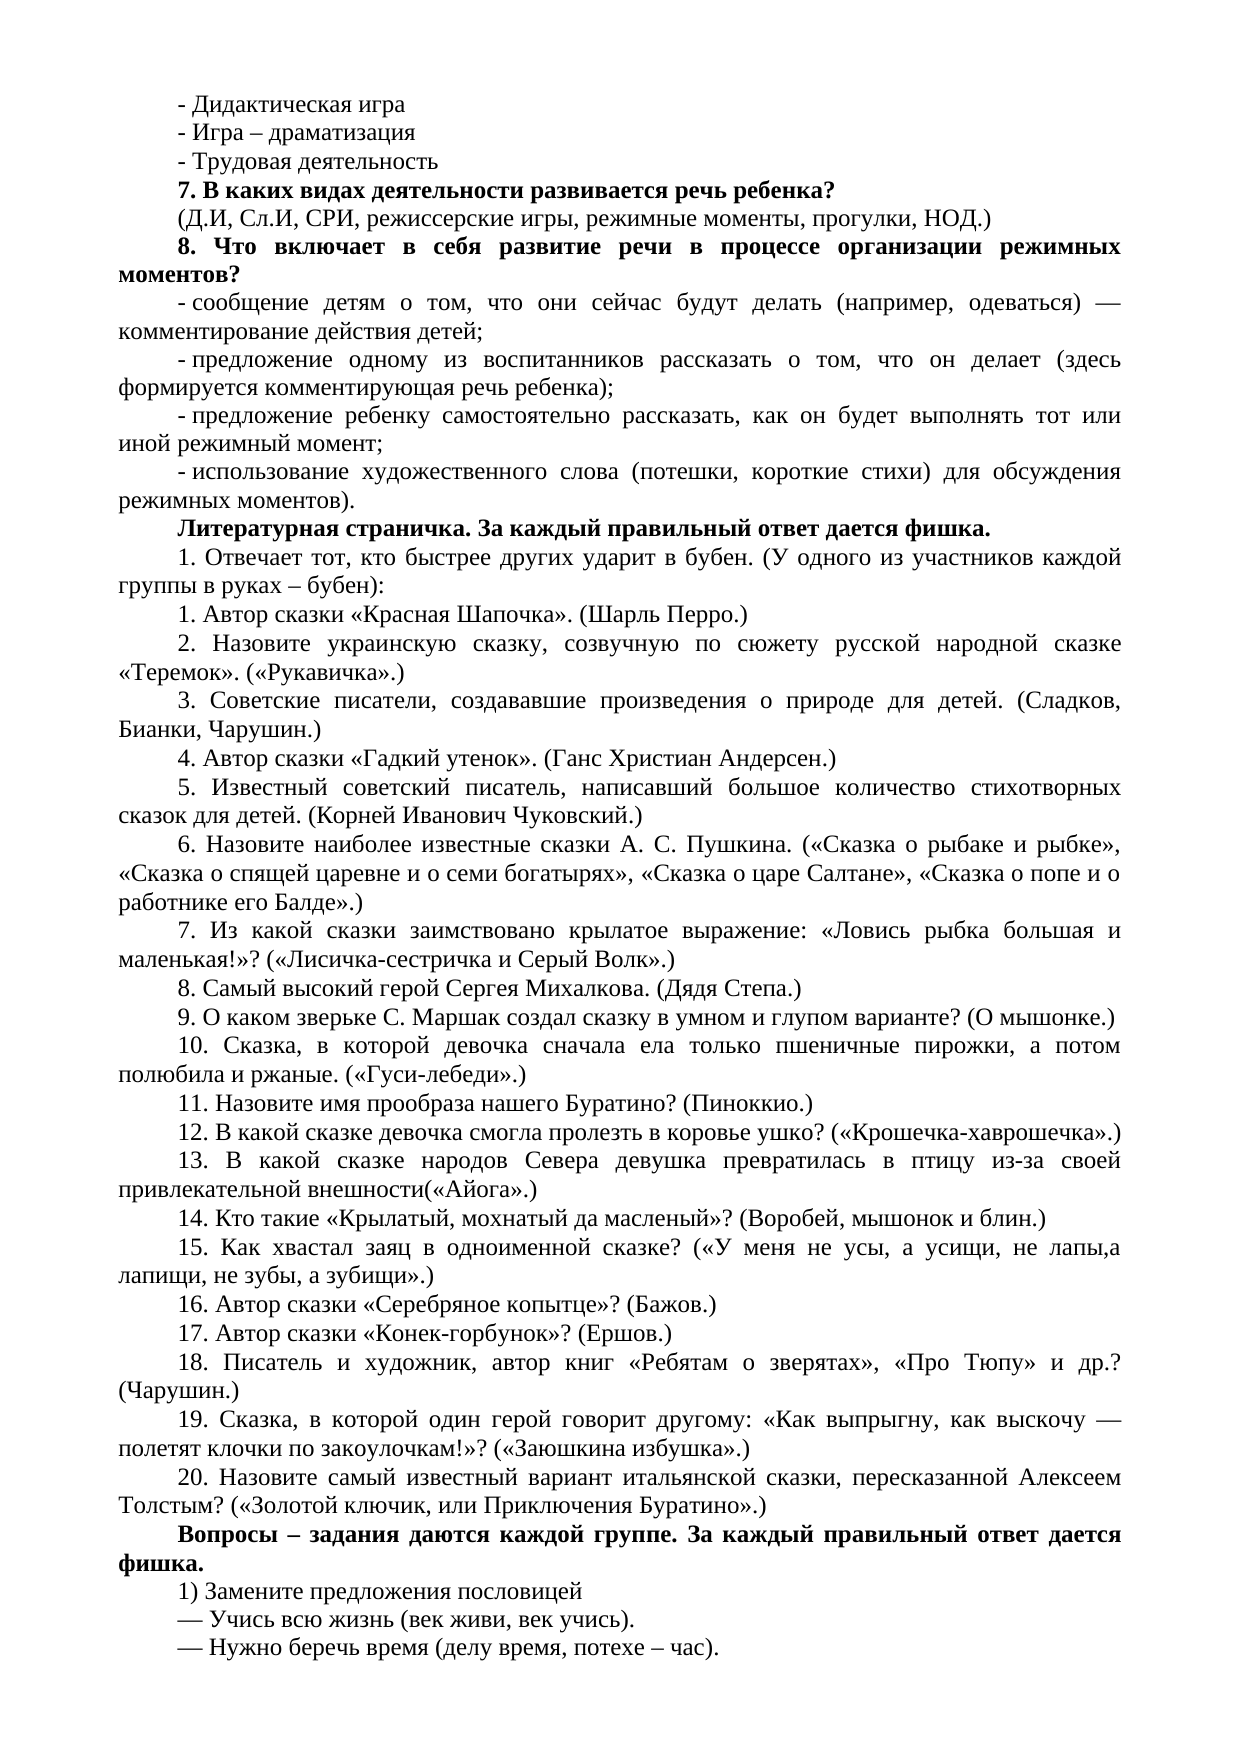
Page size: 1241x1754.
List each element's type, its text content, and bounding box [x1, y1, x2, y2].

text 4. Автор сказки «Гадкий утенок». (Ганс Христиан Андерсен.) [118, 743, 1122, 772]
text 12. В какой сказке девочка смогла пролезть в коровье ушко? («Крошечка-хаврошечка».) [118, 1117, 1122, 1145]
text 15. Как хвастал заяц в одноименной сказке? («У меня не усы, а усищи, не лапы,а лапищи, не зубы, а зубищи».) [118, 1232, 1122, 1289]
text - Трудовая деятельность [118, 146, 1122, 175]
list предложение одному из воспитанников рассказать о том, что он делает (здесь формируется комментирующая речь ребенка); [118, 344, 1122, 401]
list использование художественного слова (потешки, короткие стихи) для обсуждения режимных моментов). [118, 457, 1122, 513]
text 11. Назовите имя прообраза нашего Буратино? (Пиноккио.) [118, 1088, 1122, 1117]
text 6. Назовите наиболее известные сказки А. С. Пушкина. («Сказка о рыбаке и рыбке», «Сказка о спящей царевне и о семи богатырях», «Сказка о царе Салтане», «Сказка о попе и о работнике его Балде».) [118, 829, 1122, 915]
text - Дидактическая игра [118, 89, 1122, 117]
text — Нужно беречь время (делу время, потехе – час). [118, 1633, 1122, 1661]
text 10. Сказка, в которой девочка сначала ела только пшеничные пирожки, а потом полюбила и ржаные. («Гуси-лебеди».) [118, 1030, 1122, 1088]
text 9. О каком зверьке С. Маршак создал сказку в умном и глупом варианте? (О мышонке.) [118, 1002, 1122, 1030]
text 17. Автор сказки «Конек-горбунок»? (Ершов.) [118, 1318, 1122, 1347]
text Литературная страничка. За каждый правильный ответ дается фишка. [118, 513, 1122, 542]
text 13. В какой сказке народов Севера девушка превратилась в птицу из-за своей привлекательной внешности(«Айога».) [118, 1145, 1122, 1203]
text 8. Самый высокий герой Сергея Михалкова. (Дядя Степа.) [118, 973, 1122, 1002]
text (Д.И, Сл.И, СРИ, режиссерские игры, режимные моменты, прогулки, НОД.) [118, 204, 1122, 232]
text 5. Известный советский писатель, написавший большое количество стихотворных сказок для детей. (Корней Иванович Чуковский.) [118, 772, 1122, 829]
text 1. Отвечает тот, кто быстрее других ударит в бубен. (У одного из участников каждой группы в руках – бубен): [118, 542, 1122, 599]
text 14. Кто такие «Крылатый, мохнатый да масленый»? (Воробей, мышонок и блин.) [118, 1203, 1122, 1232]
text 1. Автор сказки «Красная Шапочка». (Шарль Перро.) [118, 599, 1122, 628]
text 1) Замените предложения пословицей [118, 1577, 1122, 1605]
text 19. Сказка, в которой один герой говорит другому: «Как выпрыгну, как выскочу — полетят клочки по закоулочкам!»? («Заюшкина избушка».) [118, 1404, 1122, 1462]
text 18. Писатель и художник, автор книг «Ребятам о зверятах», «Про Тюпу» и др.? (Чарушин.) [118, 1347, 1122, 1404]
text 2. Назовите украинскую сказку, созвучную по сюжету русской народной сказке «Теремок». («Рукавичка».) [118, 628, 1122, 685]
text 7. Из какой сказки заимствовано крылатое выражение: «Ловись рыбка большая и маленькая!»? («Лисичка-сестричка и Серый Волк».) [118, 915, 1122, 973]
text Вопросы – задания даются каждой группе. За каждый правильный ответ дается фишка. [118, 1519, 1122, 1577]
text 16. Автор сказки «Серебряное копытце»? (Бажов.) [118, 1289, 1122, 1318]
list предложение ребенку самостоятельно рассказать, как он будет выполнять тот или иной режимный момент; [118, 401, 1122, 457]
list сообщение детям о том, что они сейчас будут делать (например, одеваться) — комментирование действия детей; [118, 288, 1122, 344]
text - Игра – драматизация [118, 117, 1122, 146]
text — Учись всю жизнь (век живи, век учись). [118, 1605, 1122, 1633]
text 8. Что включает в себя развитие речи в процессе организации режимных моментов? [118, 232, 1122, 288]
text 20. Назовите самый известный вариант итальянской сказки, пересказанной Алексеем Толстым? («Золотой ключик, или Приключения Буратино».) [118, 1462, 1122, 1519]
text 3. Советские писатели, создававшие произведения о природе для детей. (Сладков, Бианки, Чарушин.) [118, 685, 1122, 743]
text 7. В каких видах деятельности развивается речь ребенка? [118, 175, 1122, 204]
